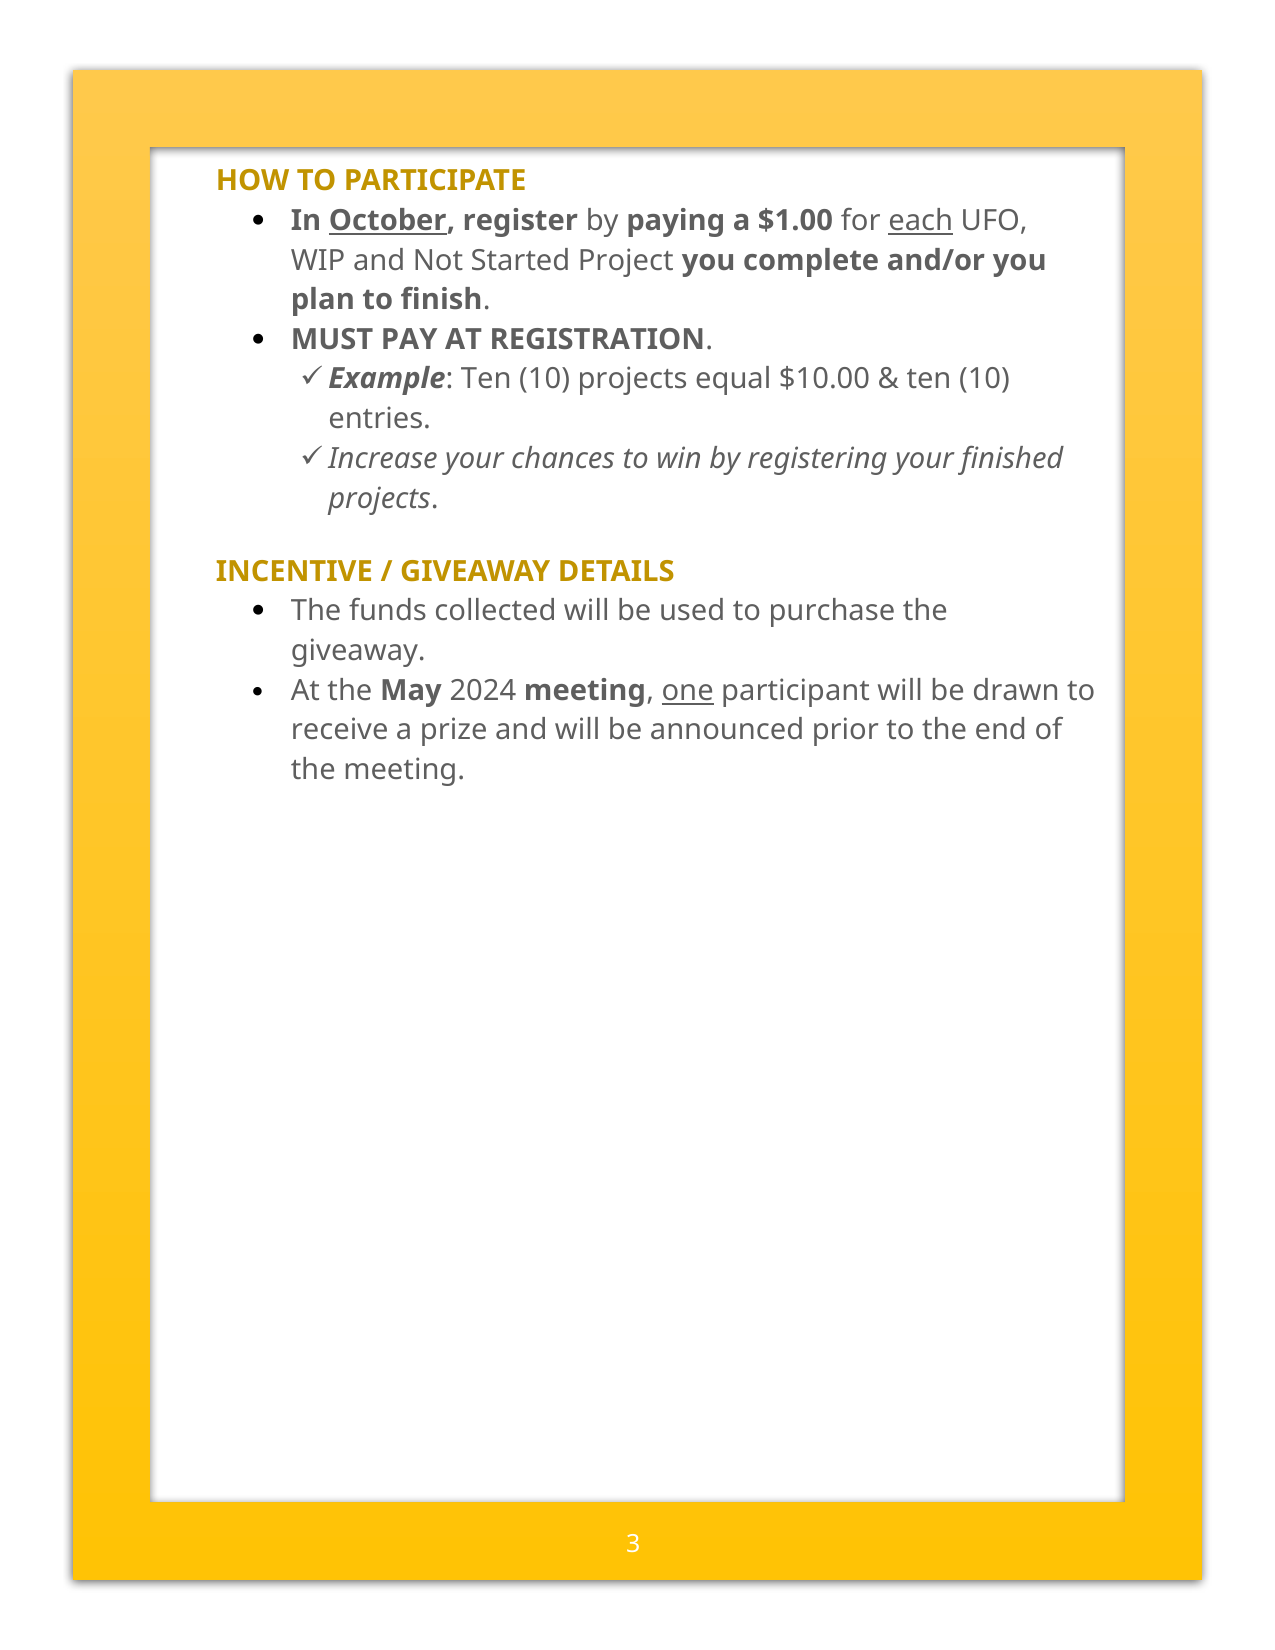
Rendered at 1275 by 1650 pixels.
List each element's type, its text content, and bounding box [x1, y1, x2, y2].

subtitle In October, register by paying a $1.00 for each UFO, WIP and Not Started Project you complete and/or you plan to finish. [253, 199, 1050, 318]
subtitle Increase your chances to win by registering your finished projects. [300, 437, 1125, 517]
title How to participate [216, 159, 1050, 199]
subtitle MUST PAY AT REGISTRATION. [253, 318, 1050, 358]
subtitle The funds collected will be used to purchase the giveaway. [253, 589, 1050, 669]
subtitle Example: Ten (10) projects equal $10.00 & ten (10) entries. [300, 358, 1050, 437]
subtitle At the May 2024 meeting, one participant will be drawn to receive a prize and will be announced prior to the end of the meeting. [253, 669, 1106, 788]
title Incentive / giveaway Details [216, 550, 1050, 589]
